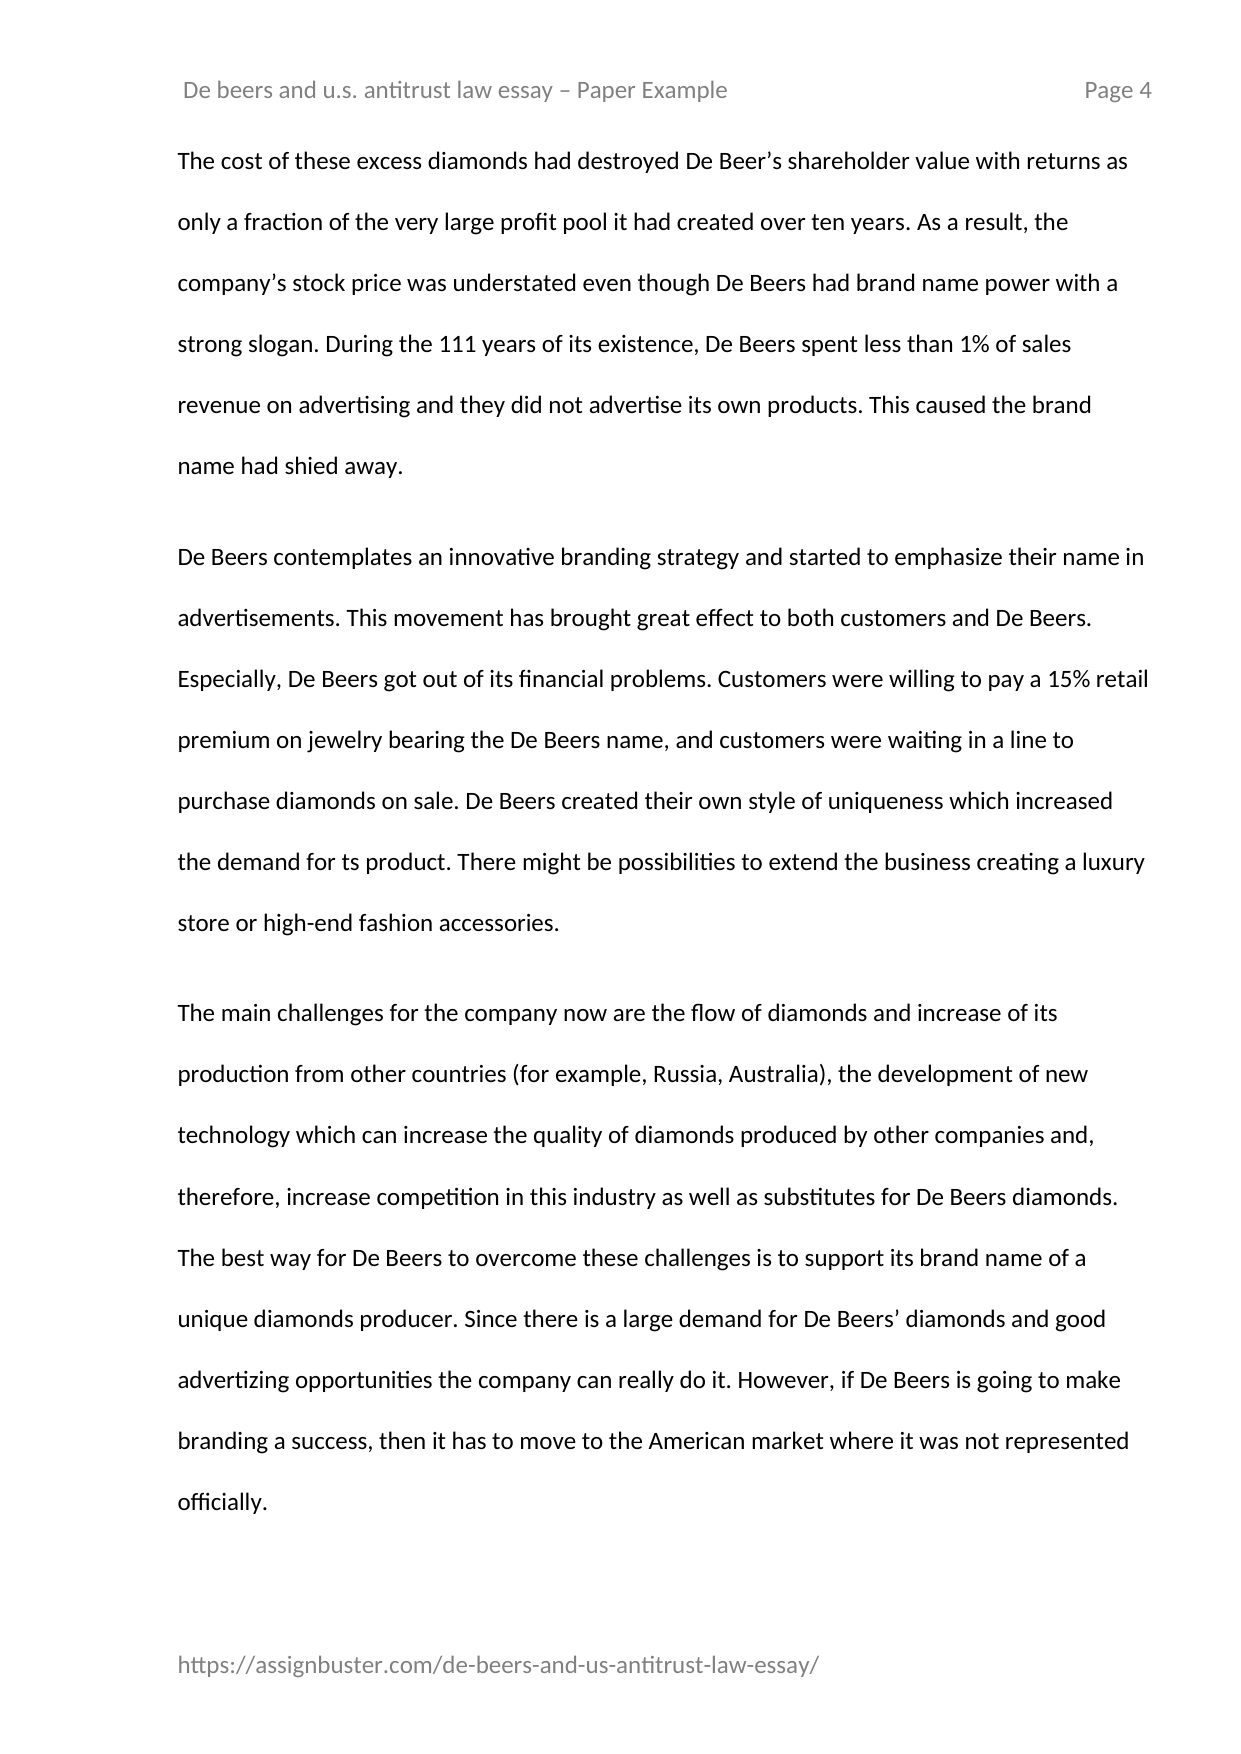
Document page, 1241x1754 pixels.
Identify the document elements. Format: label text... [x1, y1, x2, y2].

text The cost of these excess diamonds had destroyed De Beer’s shareholder value with returns as only a fraction of the very large profit pool it had created over ten years. As a result, the company’s stock price was understated even though De Beers had brand name power with a strong slogan. During the 111 years of its existence, De Beers spent less than 1% of sales revenue on advertising and they did not advertise its own products. This caused the brand name had shied away. [177, 145, 1152, 481]
text The main challenges for the company now are the flow of diamonds and increase of its production from other countries (for example, Russia, Australia), the development of new technology which can increase the quality of diamonds produced by other companies and, therefore, increase competition in this industry as well as substitutes for De Beers diamonds. The best way for De Beers to overcome these challenges is to support its brand name of a unique diamonds producer. Since there is a large demand for De Beers’ diamonds and good advertizing opportunities the company can really do it. However, if De Beers is going to make branding a success, then it has to move to the American market where it was not represented officially. [177, 997, 1152, 1516]
text De Beers contemplates an innovative branding strategy and started to emphasize their name in advertisements. This movement has brought great effect to both customers and De Beers. Especially, De Beers got out of its financial problems. Customers were willing to pay a 15% retail premium on jewelry bearing the De Beers name, and customers were waiting in a line to purchase diamonds on sale. De Beers created their own style of uniqueness which increased the demand for ts product. There might be possibilities to extend the business creating a luxury store or high-end fashion accessories. [177, 541, 1152, 937]
